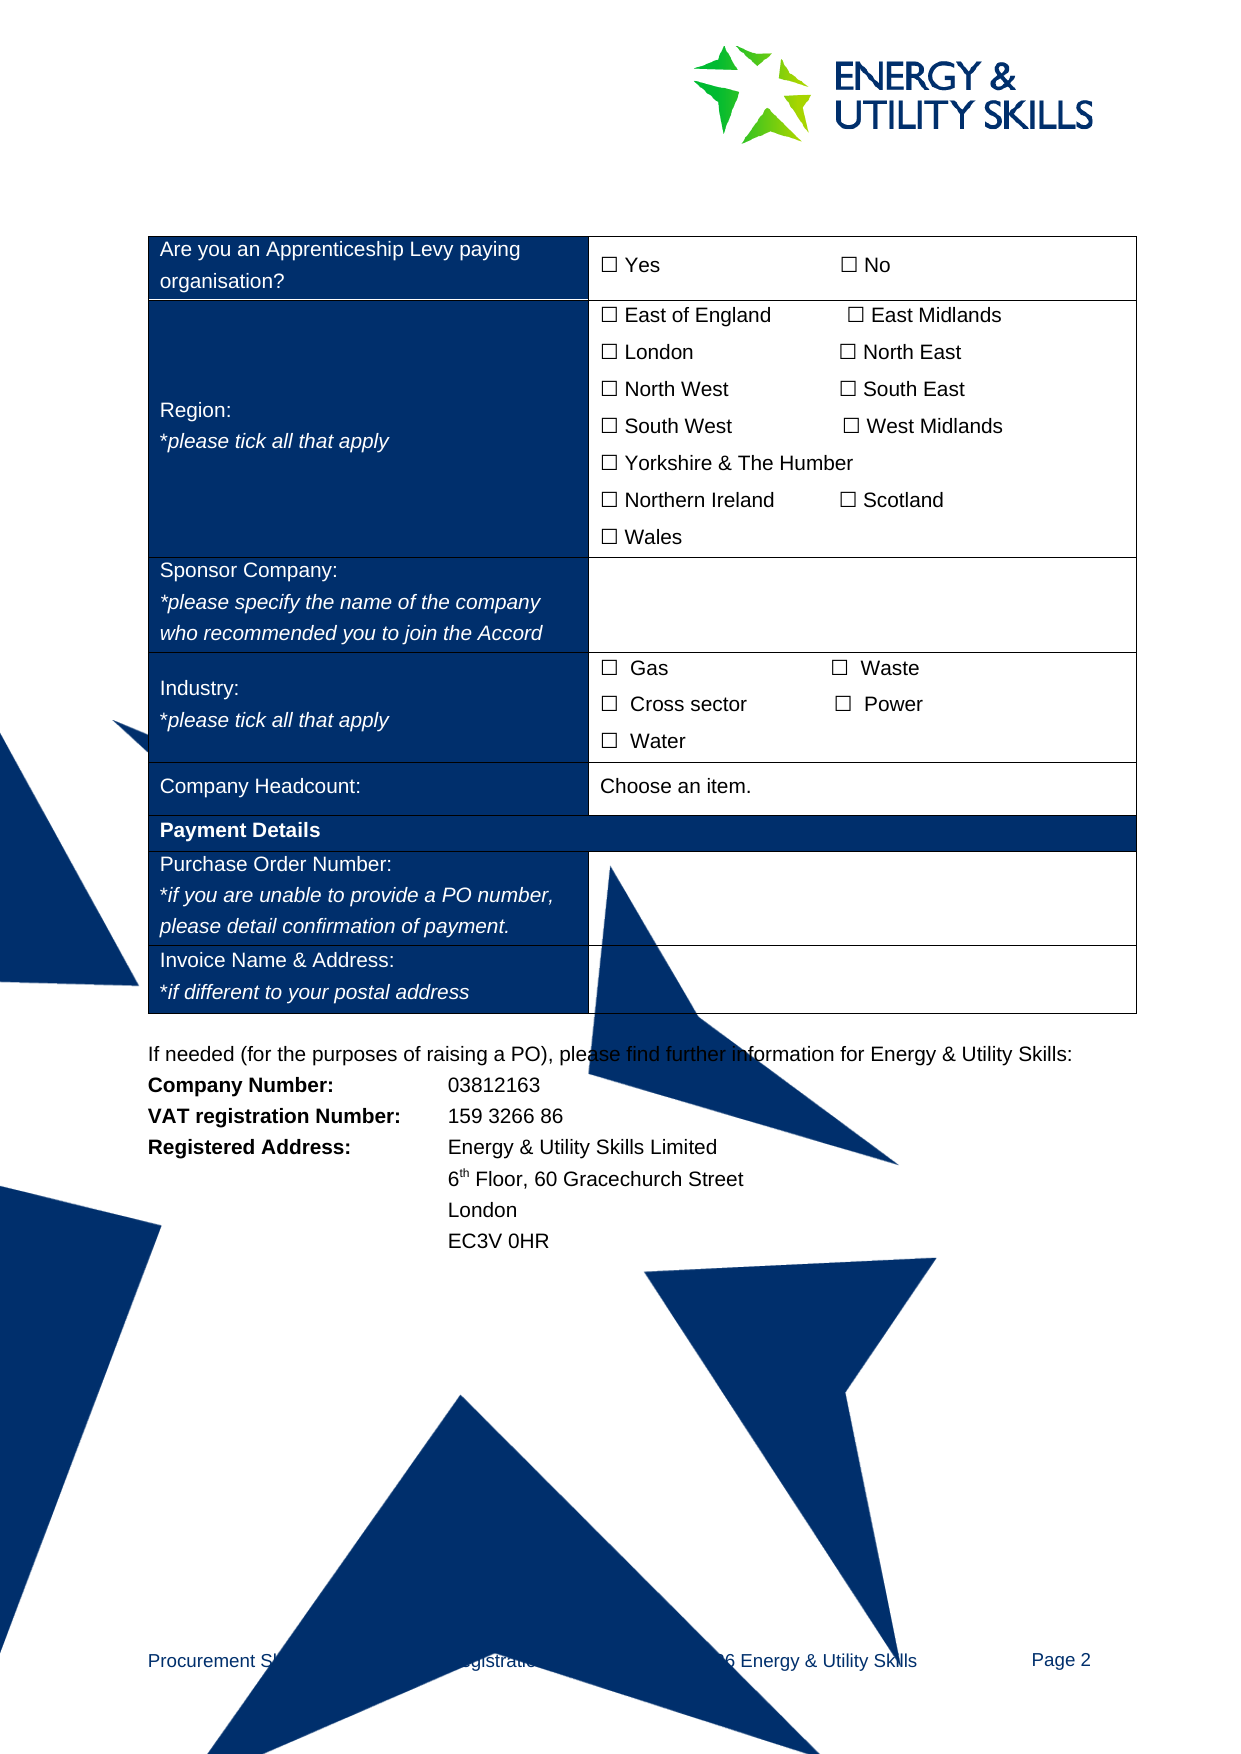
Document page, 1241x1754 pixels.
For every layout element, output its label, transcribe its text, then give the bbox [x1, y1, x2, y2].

table_cell Invoice Name & Address: *if different to your postal address [149, 946, 588, 1013]
text London [148, 1197, 1092, 1221]
table_cell Gas Waste Cross sector Power Water [589, 653, 1136, 762]
picture [0, 720, 937, 1754]
text EC3V 0HR [148, 1229, 1092, 1253]
table_cell Region: *please tick all that apply [149, 301, 588, 557]
table_cell Payment Details [149, 816, 1136, 851]
table_cell [589, 852, 1136, 945]
text If needed (for the purposes of raising a PO), please find further information for Energy & Utility Skills: [148, 1042, 1092, 1066]
picture [693, 46, 1093, 144]
text Company Number: 03812163 [148, 1073, 1092, 1097]
table_cell Yes No [589, 237, 1136, 299]
table_cell East of England East Midlands London North East North West South East South West West Midlands Yorkshire & The Humber Northern Ireland Scotland Wales [589, 301, 1136, 557]
table_cell Are you an Apprenticeship Levy paying organisation? [149, 237, 588, 299]
table_cell Sponsor Company: *please specify the name of the company who recommended you to join the Accord [149, 558, 588, 652]
table_cell Purchase Order Number: *if you are unable to provide a PO number, please detail confirmation of payment. [149, 852, 588, 945]
table_cell [589, 946, 1136, 1013]
text VAT registration Number: 159 3266 86 [148, 1104, 1092, 1128]
text Registered Address: Energy & Utility Skills Limited [148, 1135, 1092, 1159]
table_cell Industry: *please tick all that apply [149, 653, 588, 762]
table_cell [589, 558, 1136, 652]
picture [589, 763, 937, 815]
text 6th Floor, 60 Gracechurch Street [148, 1166, 1092, 1190]
table_cell Company Headcount: [149, 763, 588, 815]
